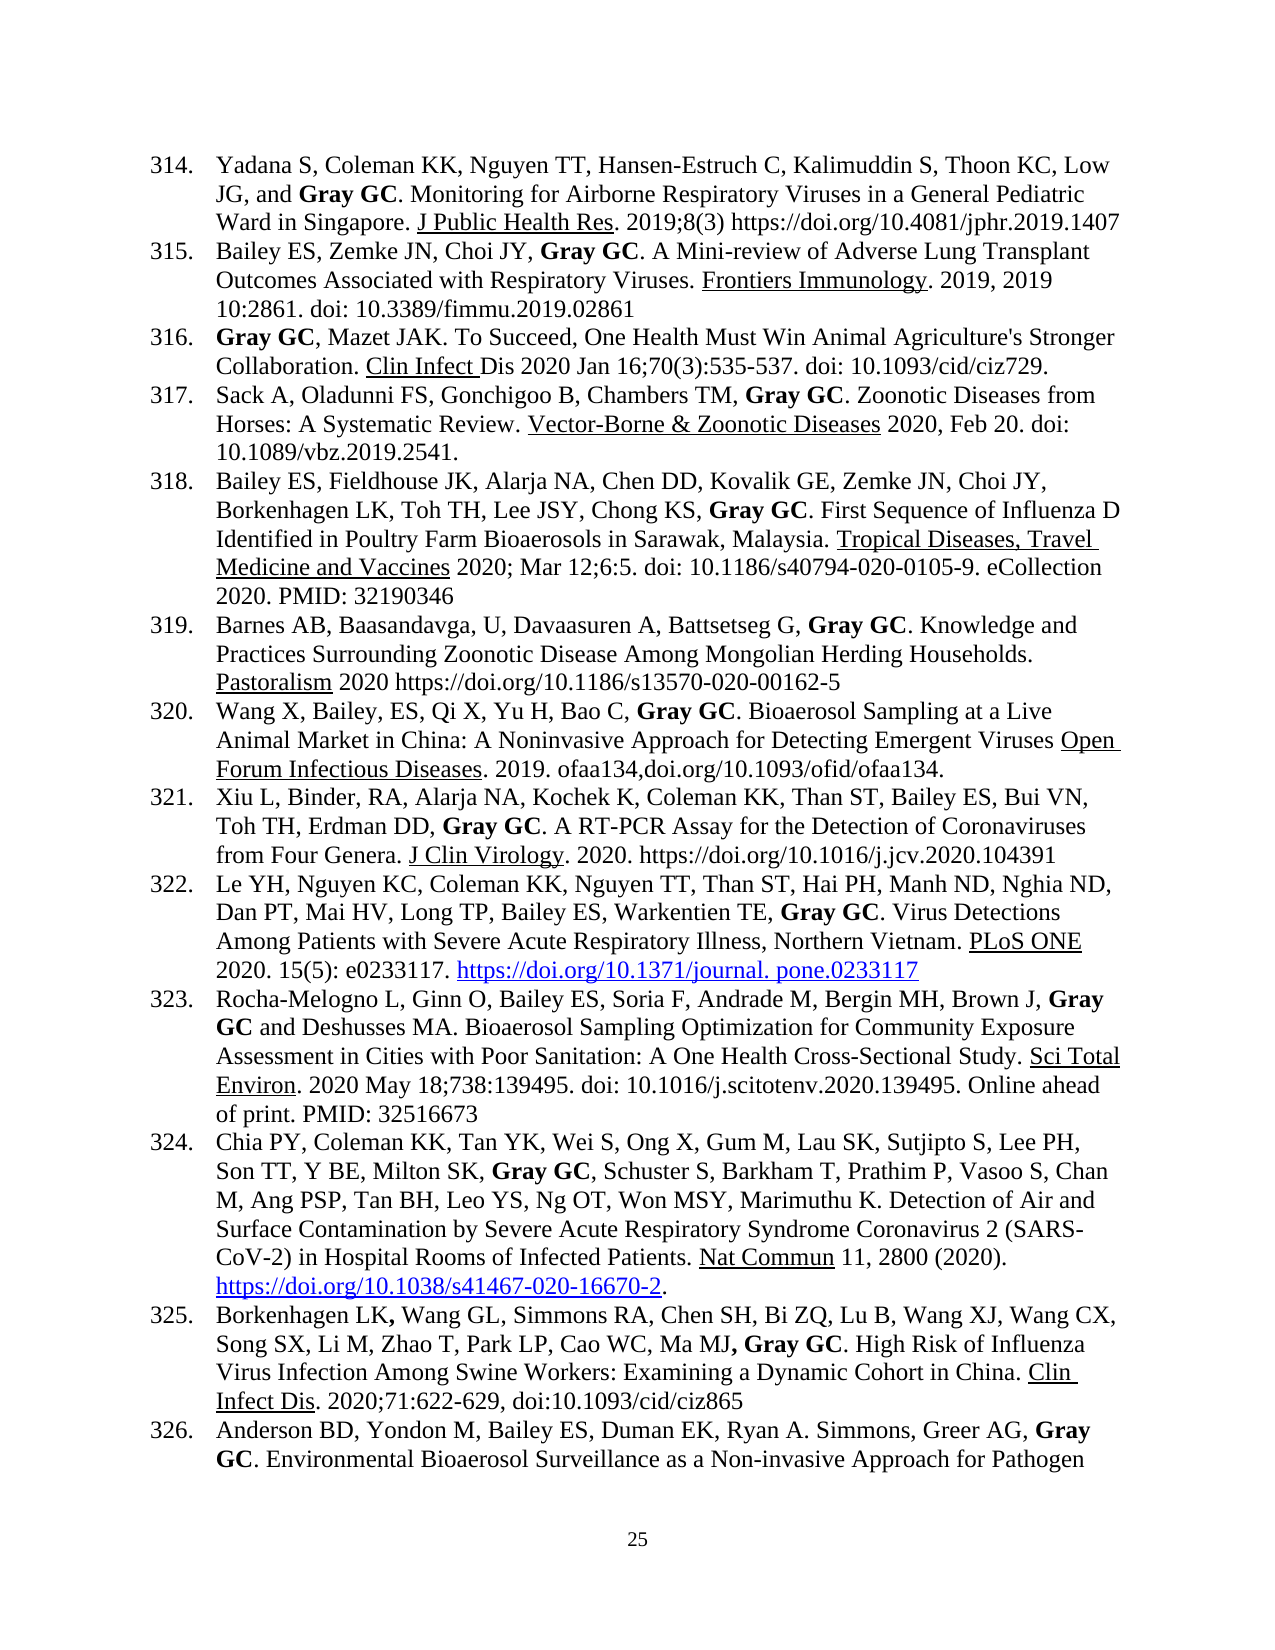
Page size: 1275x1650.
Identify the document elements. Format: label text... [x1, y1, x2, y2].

list Bailey ES, Fieldhouse JK, Alarja NA, Chen DD, Kovalik GE, Zemke JN, Choi JY, Borkenhagen LK, Toh TH, Lee JSY, Chong KS, Gray GC. First Sequence of Influenza D Identified in Poultry Farm Bioaerosols in Sarawak, Malaysia. Tropical Diseases, Travel Medicine and Vaccines 2020; Mar 12;6:5. doi: 10.1186/s40794-020-0105-9. eCollection 2020. PMID: 32190346 [150, 466, 1125, 610]
list Xiu L, Binder, RA, Alarja NA, Kochek K, Coleman KK, Than ST, Bailey ES, Bui VN, Toh TH, Erdman DD, Gray GC. A RT-PCR Assay for the Detection of Coronaviruses from Four Genera. J Clin Virology. 2020. https://doi.org/10.1016/j.jcv.2020.104391 [150, 782, 1125, 869]
list Rocha-Melogno L, Ginn O, Bailey ES, Soria F, Andrade M, Bergin MH, Brown J, Gray GC and Deshusses MA. Bioaerosol Sampling Optimization for Community Exposure Assessment in Cities with Poor Sanitation: A One Health Cross-Sectional Study. Sci Total Environ. 2020 May 18;738:139495. doi: 10.1016/j.scitotenv.2020.139495. Online ahead of print. PMID: 32516673 [150, 984, 1125, 1127]
list Chia PY, Coleman KK, Tan YK, Wei S, Ong X, Gum M, Lau SK, Sutjipto S, Lee PH, Son TT, Y BE, Milton SK, Gray GC, Schuster S, Barkham T, Prathim P, Vasoo S, Chan M, Ang PSP, Tan BH, Leo YS, Ng OT, Won MSY, Marimuthu K. Detection of Air and Surface Contamination by Severe Acute Respiratory Syndrome Coronavirus 2 (SARS-CoV-2) in Hospital Rooms of Infected Patients. Nat Commun 11, 2800 (2020). https://doi.org/10.1038/s41467-020-16670-2. [150, 1127, 1125, 1300]
list Sack A, Oladunni FS, Gonchigoo B, Chambers TM, Gray GC. Zoonotic Diseases from Horses: A Systematic Review. Vector-Borne & Zoonotic Diseases 2020, Feb 20. doi: 10.1089/vbz.2019.2541. [150, 380, 1125, 466]
list Borkenhagen LK, Wang GL, Simmons RA, Chen SH, Bi ZQ, Lu B, Wang XJ, Wang CX, Song SX, Li M, Zhao T, Park LP, Cao WC, Ma MJ, Gray GC. High Risk of Influenza Virus Infection Among Swine Workers: Examining a Dynamic Cohort in China. Clin Infect Dis. 2020;71:622-629, doi:10.1093/cid/ciz865 [150, 1300, 1125, 1415]
list Bailey ES, Zemke JN, Choi JY, Gray GC. A Mini-review of Adverse Lung Transplant Outcomes Associated with Respiratory Viruses. Frontiers Immunology. 2019, 2019 10:2861. doi: 10.3389/fimmu.2019.02861 [150, 236, 1125, 322]
list Wang X, Bailey, ES, Qi X, Yu H, Bao C, Gray GC. Bioaerosol Sampling at a Live Animal Market in China: A Noninvasive Approach for Detecting Emergent Viruses Open Forum Infectious Diseases. 2019. ofaa134,doi.org/10.1093/ofid/ofaa134. [150, 696, 1125, 782]
list Gray GC, Mazet JAK. To Succeed, One Health Must Win Animal Agriculture's Stronger Collaboration. Clin Infect Dis 2020 Jan 16;70(3):535-537. doi: 10.1093/cid/ciz729. [150, 322, 1125, 380]
list Le YH, Nguyen KC, Coleman KK, Nguyen TT, Than ST, Hai PH, Manh ND, Nghia ND, Dan PT, Mai HV, Long TP, Bailey ES, Warkentien TE, Gray GC. Virus Detections Among Patients with Severe Acute Respiratory Illness, Northern Vietnam. PLoS ONE 2020. 15(5): e0233117. https://doi.org/10.1371/journal. pone.0233117 [150, 869, 1125, 984]
list Yadana S, Coleman KK, Nguyen TT, Hansen-Estruch C, Kalimuddin S, Thoon KC, Low JG, and Gray GC. Monitoring for Airborne Respiratory Viruses in a General Pediatric Ward in Singapore. J Public Health Res. 2019;8(3) https://doi.org/10.4081/jphr.2019.1407 [150, 150, 1125, 236]
list Barnes AB, Baasandavga, U, Davaasuren A, Battsetseg G, Gray GC. Knowledge and Practices Surrounding Zoonotic Disease Among Mongolian Herding Households. Pastoralism 2020 https://doi.org/10.1186/s13570-020-00162-5 [150, 610, 1125, 696]
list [150, 1415, 1125, 1472]
